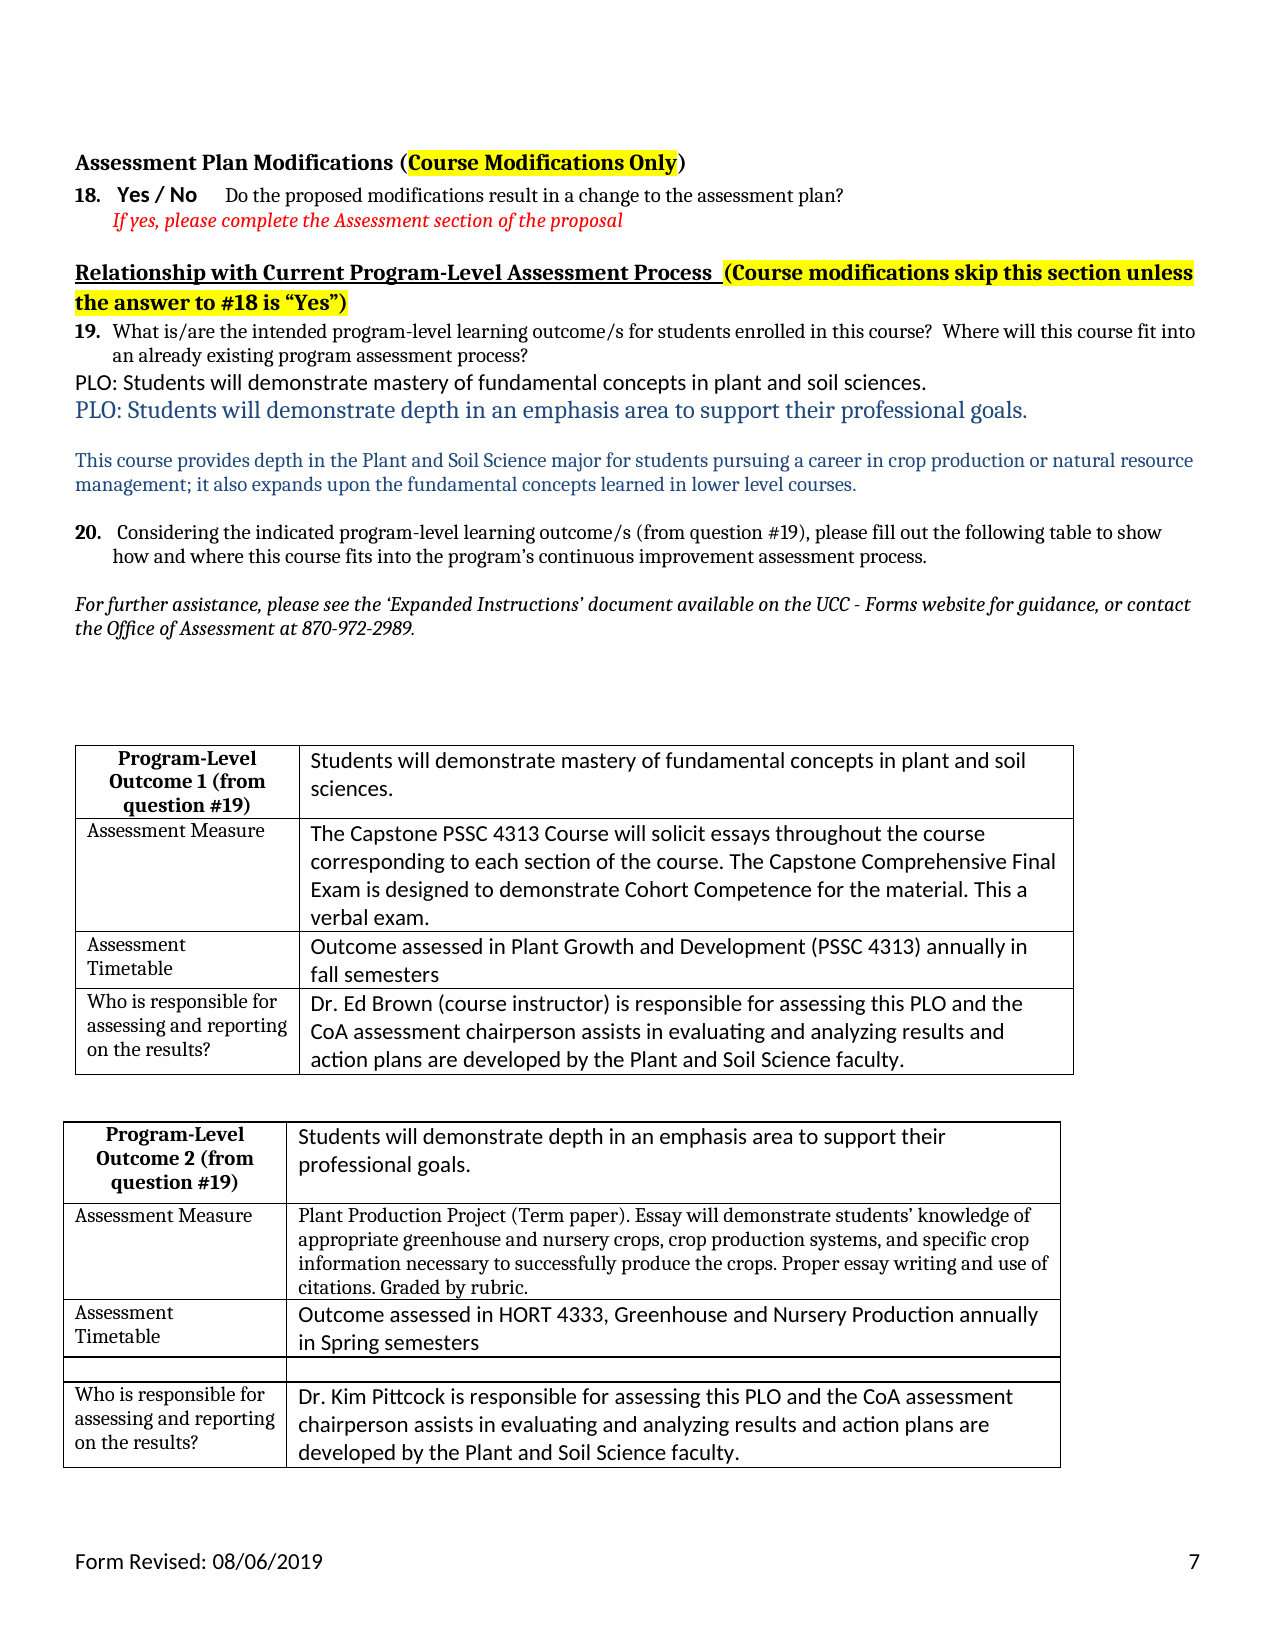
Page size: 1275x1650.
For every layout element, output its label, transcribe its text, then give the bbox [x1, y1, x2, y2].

list Considering the indicated program-level learning outcome/s (from question #19), please fill out the following table to show how and where this course fits into the program’s continuous improvement assessment process. [75, 521, 1200, 568]
text Relationship with Current Program-Level Assessment Process (Course modifications skip this section unless the answer to #18 is “Yes”) [75, 260, 1200, 316]
list What is/are the intended program-level learning outcome/s for students enrolled in this course? Where will this course fit into an already existing program assessment process? [75, 320, 1200, 368]
table_cell [64, 1358, 286, 1381]
text For further assistance, please see the ‘Expanded Instructions’ document available on the UCC - Forms website for guidance, or contact the Office of Assessment at 870-972-2989. [75, 592, 1200, 640]
table_cell Assessment Timetable [76, 932, 299, 988]
text This course provides depth in the Plant and Soil Science major for students pursuing a career in crop production or natural resource management; it also expands upon the fundamental concepts learned in lower level courses. [75, 449, 1200, 497]
list Do the proposed modifications result in a change to the assessment plan? [75, 180, 1200, 208]
table_cell Who is responsible for assessing and reporting on the results? [76, 989, 299, 1073]
table_cell Assessment Measure [64, 1204, 286, 1299]
text Assessment Plan Modifications (Course Modifications Only) [677, 150, 1200, 176]
table_cell [287, 1358, 1060, 1381]
table_cell [300, 819, 1073, 931]
text If yes, please complete the Assessment section of the proposal [75, 208, 1200, 232]
table_cell Assessment Timetable [64, 1300, 286, 1356]
table_cell Assessment Measure [76, 819, 299, 931]
table_header Program-Level Outcome 2 (from question #19) [64, 1123, 286, 1202]
table_header Program-Level Outcome 1 (from question #19) [76, 746, 299, 818]
table_cell Who is responsible for assessing and reporting on the results? [64, 1383, 286, 1467]
table_cell Plant Production Project (Term paper). Essay will demonstrate students’ knowledge of appropriate greenhouse and nursery crops, crop production systems, and specific crop information necessary to successfully produce the crops. Proper essay writing and use of citations. Graded by rubric. [287, 1204, 1060, 1299]
text Assessment Plan Modifications (Course Modifications Only) [75, 150, 408, 176]
